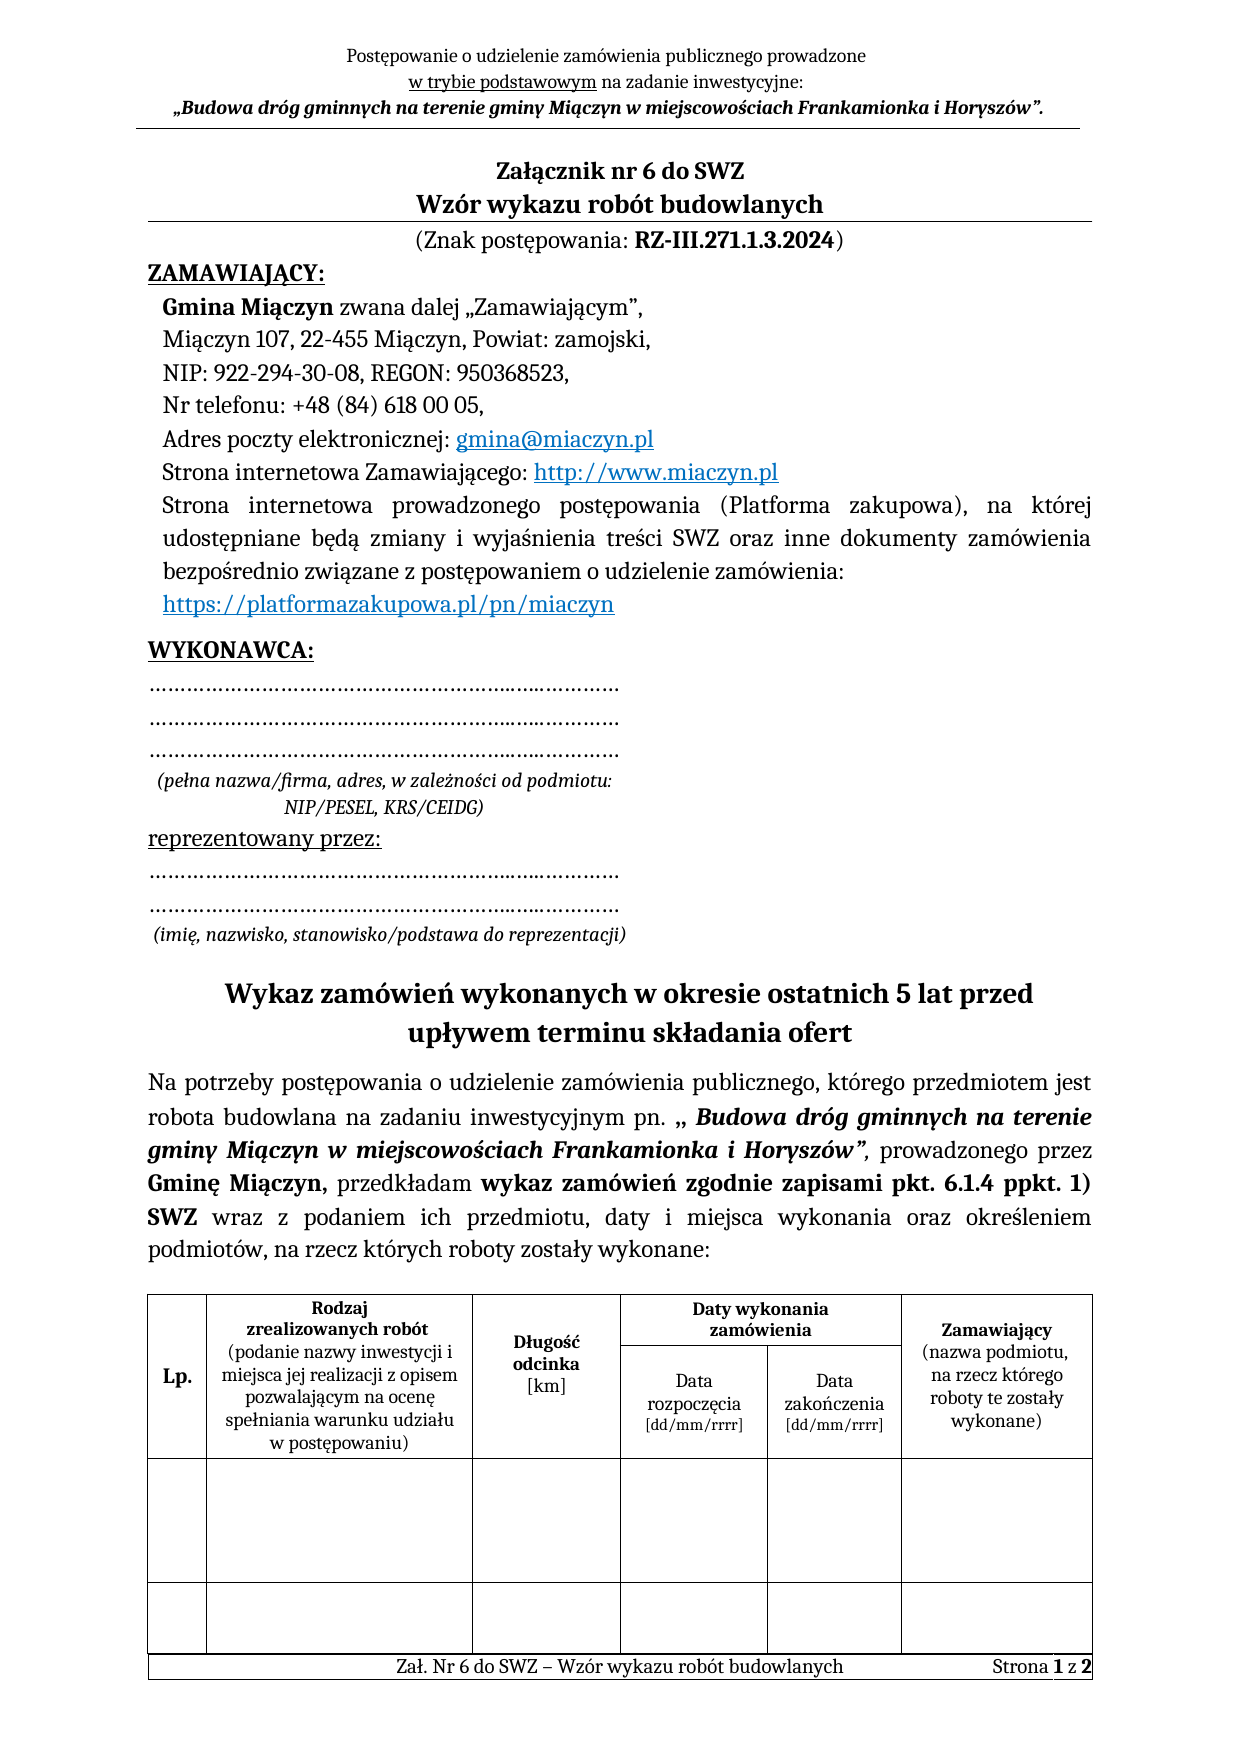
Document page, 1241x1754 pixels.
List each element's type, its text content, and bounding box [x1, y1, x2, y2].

table_cell [902, 1583, 1092, 1653]
text Adres poczty elektronicznej: gmina@miaczyn.pl [162, 424, 1092, 453]
table_header Lp. [148, 1295, 206, 1457]
table_cell [473, 1583, 620, 1653]
text NIP: 922-294-30-08, REGON: 950368523, [162, 358, 1092, 387]
table_cell [148, 1459, 206, 1582]
text …………………………………………………..…..………… [148, 669, 650, 698]
text Gmina Miączyn zwana dalej „Zamawiającym”, [162, 292, 1092, 321]
table_cell [148, 1583, 206, 1653]
table_header Daty wykonania zamówienia [621, 1295, 901, 1345]
text reprezentowany przez: [148, 823, 1092, 852]
text Strona internetowa Zamawiającego: http://www.miaczyn.pl [162, 457, 1092, 486]
table_header Zamawiający (nazwa podmiotu, na rzecz którego roboty te zostały wykonane) [902, 1295, 1092, 1457]
table_cell [473, 1459, 620, 1582]
text Nr telefonu: +48 (84) 618 00 05, [162, 391, 1092, 420]
table_cell [207, 1583, 472, 1653]
table_cell [621, 1459, 767, 1582]
table_header Rodzaj zrealizowanych robót (podanie nazwy inwestycji i miejsca jej realizacji z opisem pozwalającym na ocenę spełniania warunku udziału w postępowaniu) [207, 1295, 472, 1457]
text …………………………………………………..…..………… [148, 735, 650, 764]
text …………………………………………………..…..………… [148, 856, 650, 885]
text ZAMAWIAJĄCY: [148, 259, 1092, 288]
text Wzór wykazu robót budowlanych [148, 189, 1092, 221]
text (Znak postępowania: RZ-III.271.1.3.2024) [166, 226, 1092, 255]
text WYKONAWCA: [148, 636, 1092, 665]
table_cell Data rozpoczęcia [dd/mm/rrrr] [621, 1346, 767, 1457]
table_cell [768, 1459, 901, 1582]
text (pełna nazwa/firma, adres, w zależności od podmiotu: NIP/PESEL, KRS/CEIDG) [148, 768, 621, 820]
table_cell [902, 1459, 1092, 1582]
text Wykaz zamówień wykonanych w okresie ostatnich 5 lat przed upływem terminu składania ofert [166, 977, 1092, 1049]
text Strona internetowa prowadzonego postępowania (Platforma zakupowa), na której udostępniane będą zmiany i wyjaśnienia treści SWZ oraz inne dokumenty zamówienia bezpośrednio związane z postępowaniem o udzielenie zamówienia: [162, 491, 1092, 585]
table_cell [207, 1459, 472, 1582]
text …………………………………………………..…..………… [148, 889, 650, 918]
text https://platformazakupowa.pl/pn/miaczyn [162, 589, 1092, 618]
text Na potrzeby postępowania o udzielenie zamówienia publicznego, którego przedmiotem jest robota budowlana na zadaniu inwestycyjnym pn. ,, Budowa dróg gminnych na terenie gminy Miączyn w miejscowościach Frankamionka i Horyszów”, prowadzonego przez Gminę Miączyn, przedkładam wykaz zamówień zgodnie zapisami pkt. 6.1.4 ppkt. 1) SWZ wraz z podaniem ich przedmiotu, daty i miejsca wykonania oraz określeniem podmiotów, na rzecz których roboty zostały wykonane: [148, 1068, 1092, 1264]
text Miączyn 107, 22-455 Miączyn, Powiat: zamojski, [162, 325, 1092, 354]
table_cell Data zakończenia [dd/mm/rrrr] [768, 1346, 901, 1457]
text Załącznik nr 6 do SWZ [148, 157, 1092, 185]
table_cell [621, 1583, 767, 1653]
table_header Długość odcinka [km] [473, 1295, 620, 1457]
table_cell [768, 1583, 901, 1653]
text …………………………………………………..…..………… [148, 702, 650, 731]
text (imię, nazwisko, stanowisko/podstawa do reprezentacji) [148, 922, 1092, 946]
